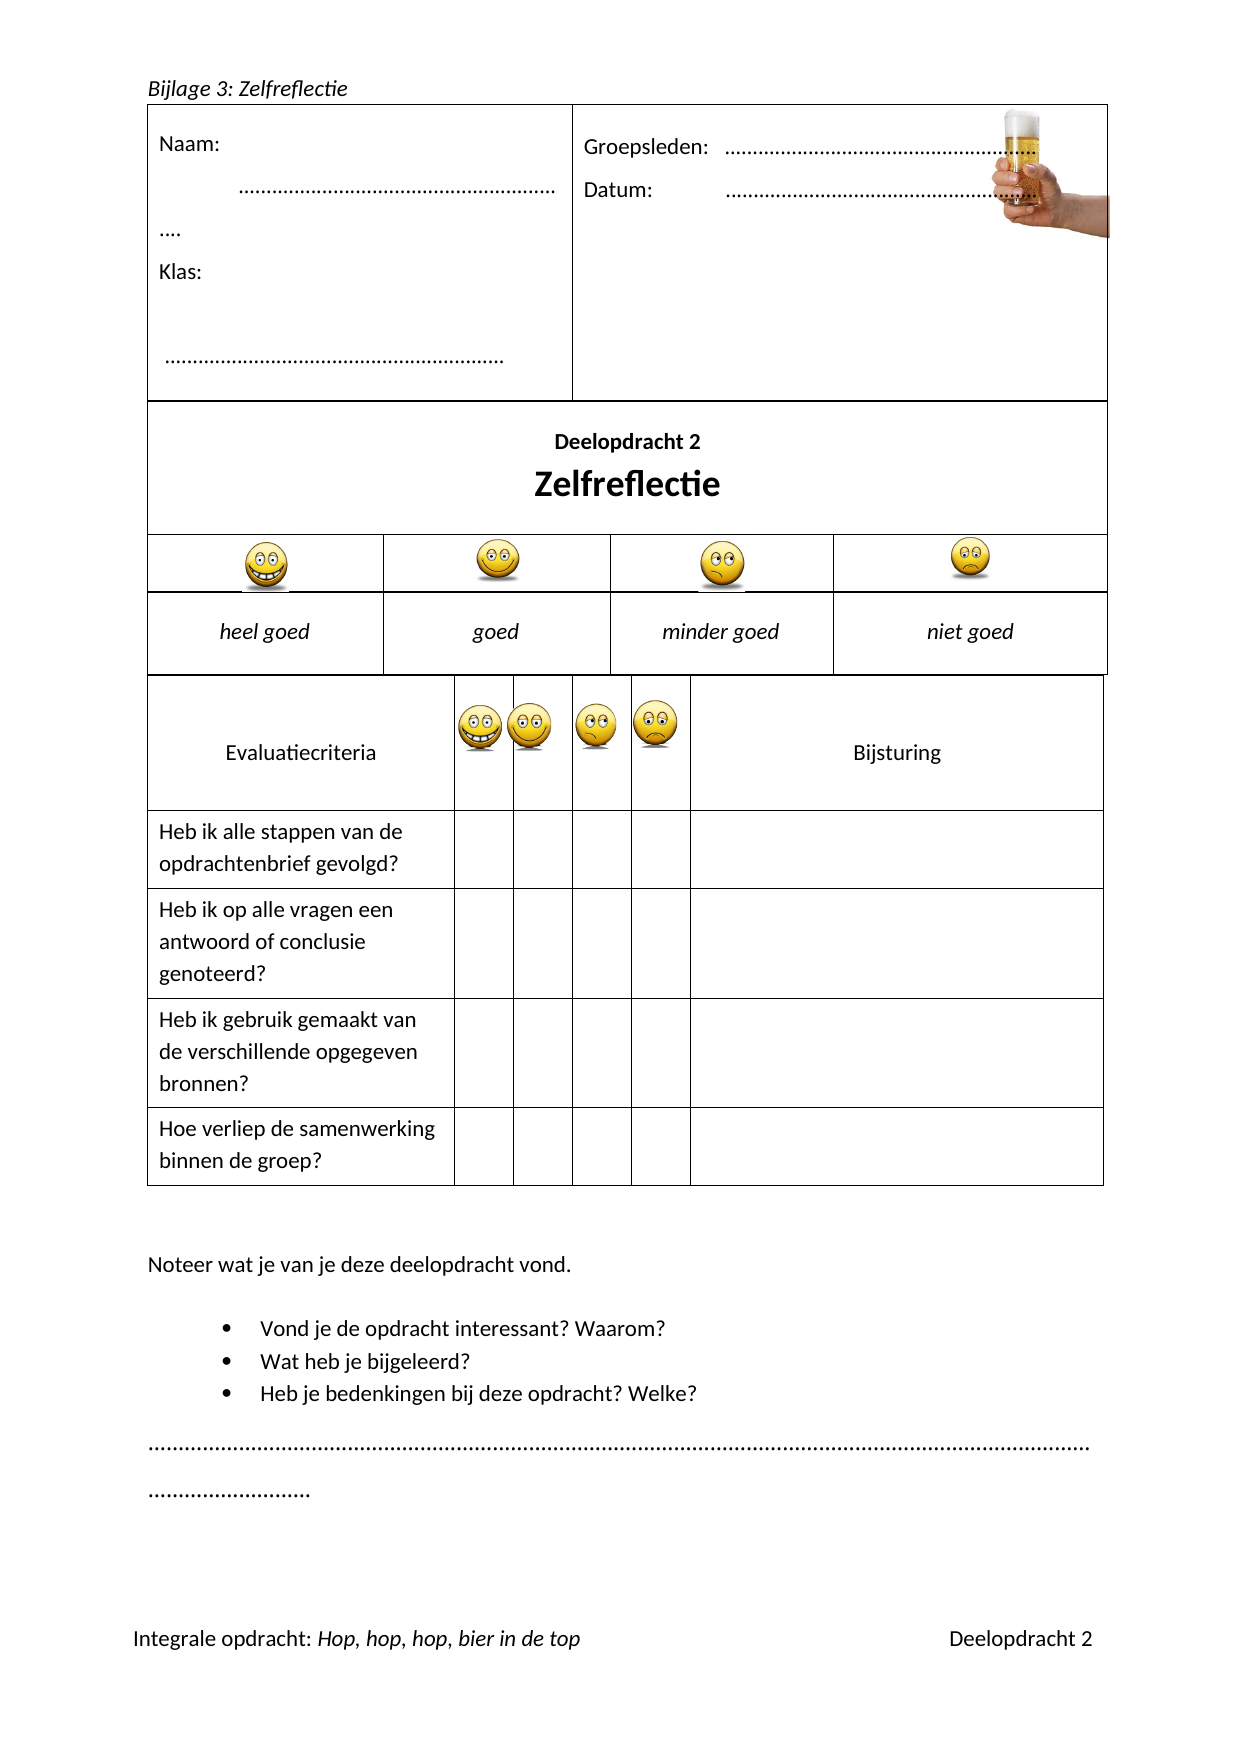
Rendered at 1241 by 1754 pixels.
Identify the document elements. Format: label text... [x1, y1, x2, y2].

table_cell [455, 1108, 513, 1185]
table_cell [514, 889, 572, 997]
table_cell [632, 811, 690, 888]
table_cell [611, 535, 698, 591]
table_cell [514, 999, 572, 1107]
list Vond je de opdracht interessant? Waarom? [223, 1314, 1093, 1343]
table_cell [834, 535, 1107, 591]
table_cell [573, 889, 631, 997]
table_cell minder goed [611, 593, 833, 673]
picture [242, 535, 289, 592]
table_cell niet goed [834, 593, 1107, 673]
table_header Bijsturing [691, 676, 1103, 810]
table_cell Heb ik gebruik gemaakt van de verschillende opgegeven bronnen? [148, 999, 454, 1107]
table_header [573, 676, 631, 810]
table_cell [573, 1108, 631, 1185]
table_cell [632, 1108, 690, 1185]
table_cell [746, 535, 833, 591]
picture [473, 535, 521, 582]
table_cell [632, 889, 690, 997]
table_cell [455, 889, 513, 997]
table_cell [148, 535, 242, 591]
text Noteer wat je van je deze deelopdracht vond. [148, 1250, 1093, 1278]
table_cell [691, 889, 1103, 997]
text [148, 1426, 1093, 1504]
table_cell [691, 811, 1103, 888]
picture [950, 535, 991, 582]
table_cell [573, 999, 631, 1107]
table_cell [455, 999, 513, 1107]
table_header [632, 676, 690, 810]
table_cell [691, 1108, 1103, 1185]
table_cell goed [384, 593, 610, 673]
table_cell Hoe verliep de samenwerking binnen de groep? [148, 1108, 454, 1185]
table_cell [514, 1108, 572, 1185]
table_header Naam: ............................................................. Klas: ............................................................. [148, 105, 572, 400]
table_cell [289, 535, 383, 591]
table_cell Heb ik alle stappen van de opdrachtenbrief gevolgd? [148, 811, 454, 888]
table_cell [691, 999, 1103, 1107]
picture [698, 535, 746, 592]
list Heb je bedenkingen bij deze opdracht? Welke? [223, 1379, 1093, 1407]
table_cell [384, 535, 610, 591]
table_header Deelopdracht 2 Zelfreflectie [148, 402, 1107, 534]
table_cell [632, 999, 690, 1107]
table_cell [573, 811, 631, 888]
table_cell [514, 811, 572, 888]
table_header Groepsleden: ........................................................ Datum: ........................................................ [573, 105, 1107, 400]
table_header [514, 676, 572, 810]
table_cell Heb ik op alle vragen een antwoord of conclusie genoteerd? [148, 889, 454, 997]
table_cell [455, 811, 513, 888]
table_header Evaluatiecriteria [148, 676, 454, 810]
table_header [455, 676, 513, 810]
table_cell heel goed [148, 593, 383, 673]
list Wat heb je bijgeleerd? [223, 1347, 1093, 1375]
